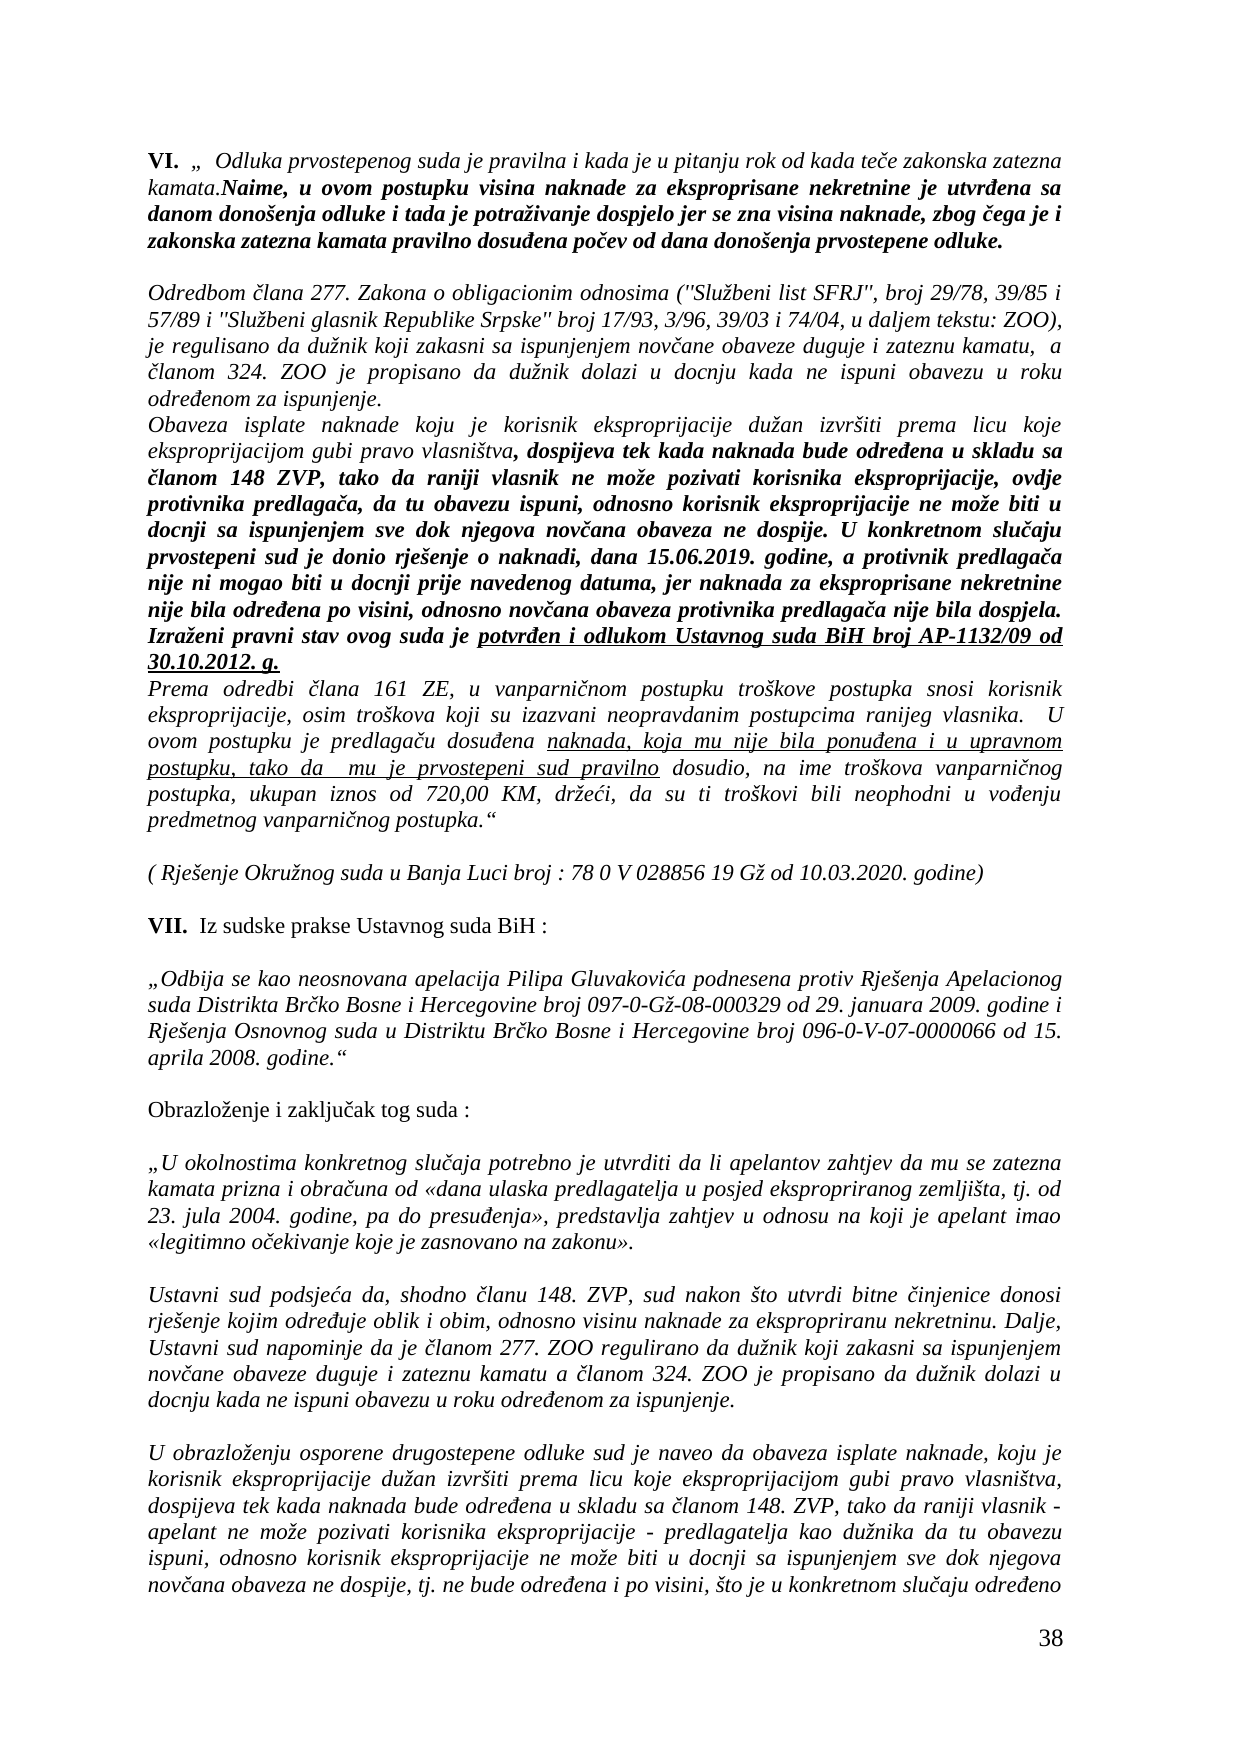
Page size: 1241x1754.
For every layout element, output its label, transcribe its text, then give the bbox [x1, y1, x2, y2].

text Obrazloženje i zaključak tog suda : [148, 1096, 1063, 1123]
text ( Rješenje Okružnog suda u Banja Luci broj : 78 0 V 028856 19 Gž od 10.03.2020. godine) [148, 859, 1063, 886]
text Prema odredbi člana 161 ZE, u vanparničnom postupku troškove postupka snosi korisnik eksproprijacije, osim troškova koji su izazvani neopravdanim postupcima ranijeg vlasnika. U ovom postupku je predlagaču dosuđena naknada, koja mu nije bila ponuđena i u upravnom postupku, tako da mu je prvostepeni sud pravilno dosudio, na ime troškova vanparničnog postupka, ukupan iznos od 720,00 KM, držeći, da su ti troškovi bili neophodni u vođenju predmetnog vanparničnog postupka.“ [148, 675, 1063, 833]
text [148, 1439, 1063, 1597]
text VI. „ Odluka prvostepenog suda je pravilna i kada je u pitanju rok od kada teče zakonska zatezna kamata.Naime, u ovom postupku visina naknade za eksproprisane nekretnine je utvrđena sa danom donošenja odluke i tada je potraživanje dospjelo jer se zna visina naknade, zbog čega je i zakonska zatezna kamata pravilno dosuđena počev od dana donošenja prvostepene odluke. [148, 148, 1063, 253]
text Ustavni sud podsjeća da, shodno članu 148. ZVP, sud nakon što utvrdi bitne činjenice donosi rješenje kojim određuje oblik i obim, odnosno visinu naknade za ekspropriranu nekretninu. Dalje, Ustavni sud napominje da je članom 277. ZOO regulirano da dužnik koji zakasni sa ispunjenjem novčane obaveze duguje i zateznu kamatu a članom 324. ZOO je propisano da dužnik dolazi u docnju kada ne ispuni obavezu u roku određenom za ispunjenje. [148, 1281, 1063, 1413]
text Odredbom člana 277. Zakona o obligacionim odnosima (''Službeni list SFRJ'', broj 29/78, 39/85 i 57/89 i ''Službeni glasnik Republike Srpske'' broj 17/93, 3/96, 39/03 i 74/04, u daljem tekstu: ZOO), je regulisano da dužnik koji zakasni sa ispunjenjem novčane obaveze duguje i zateznu kamatu, a članom 324. ZOO je propisano da dužnik dolazi u docnju kada ne ispuni obavezu u roku određenom za ispunjenje. [148, 279, 1063, 411]
text „U okolnostima konkretnog slučaja potrebno je utvrditi da li apelantov zahtjev da mu se zatezna kamata prizna i obračuna od «dana ulaska predlagatelja u posjed ekspropriranog zemljišta, tj. od 23. jula 2004. godine, pa do presuđenja», predstavlja zahtjev u odnosu na koji je apelant imao «legitimno očekivanje koje je zasnovano na zakonu». [148, 1149, 1063, 1254]
text „Odbija se kao neosnovana apelacija Pilipa Gluvakovića podnesena protiv Rješenja Apelacionog suda Distrikta Brčko Bosne i Hercegovine broj 097-0-Gž-08-000329 od 29. januara 2009. godine i Rješenja Osnovnog suda u Distriktu Brčko Bosne i Hercegovine broj 096-0-V-07-0000066 od 15. aprila 2008. godine.“ [148, 964, 1063, 1070]
text Obaveza isplate naknade koju je korisnik eksproprijacije dužan izvršiti prema licu koje eksproprijacijom gubi pravo vlasništva, dospijeva tek kada naknada bude određena u skladu sa članom 148 ZVP, tako da raniji vlasnik ne može pozivati korisnika eksproprijacije, ovdje protivnika predlagača, da tu obavezu ispuni, odnosno korisnik eksproprijacije ne može biti u docnji sa ispunjenjem sve dok njegova novčana obaveza ne dospije. U konkretnom slučaju prvostepeni sud je donio rješenje o naknadi, dana 15.06.2019. godine, a protivnik predlagača nije ni mogao biti u docnji prije navedenog datuma, jer naknada za eksproprisane nekretnine nije bila određena po visini, odnosno novčana obaveza protivnika predlagača nije bila dospjela. Izraženi pravni stav ovog suda je potvrđen i odlukom Ustavnog suda BiH broj AP-1132/09 od 30.10.2012. g. [148, 411, 1063, 675]
text VII. Iz sudske prakse Ustavnog suda BiH : [148, 912, 1063, 938]
